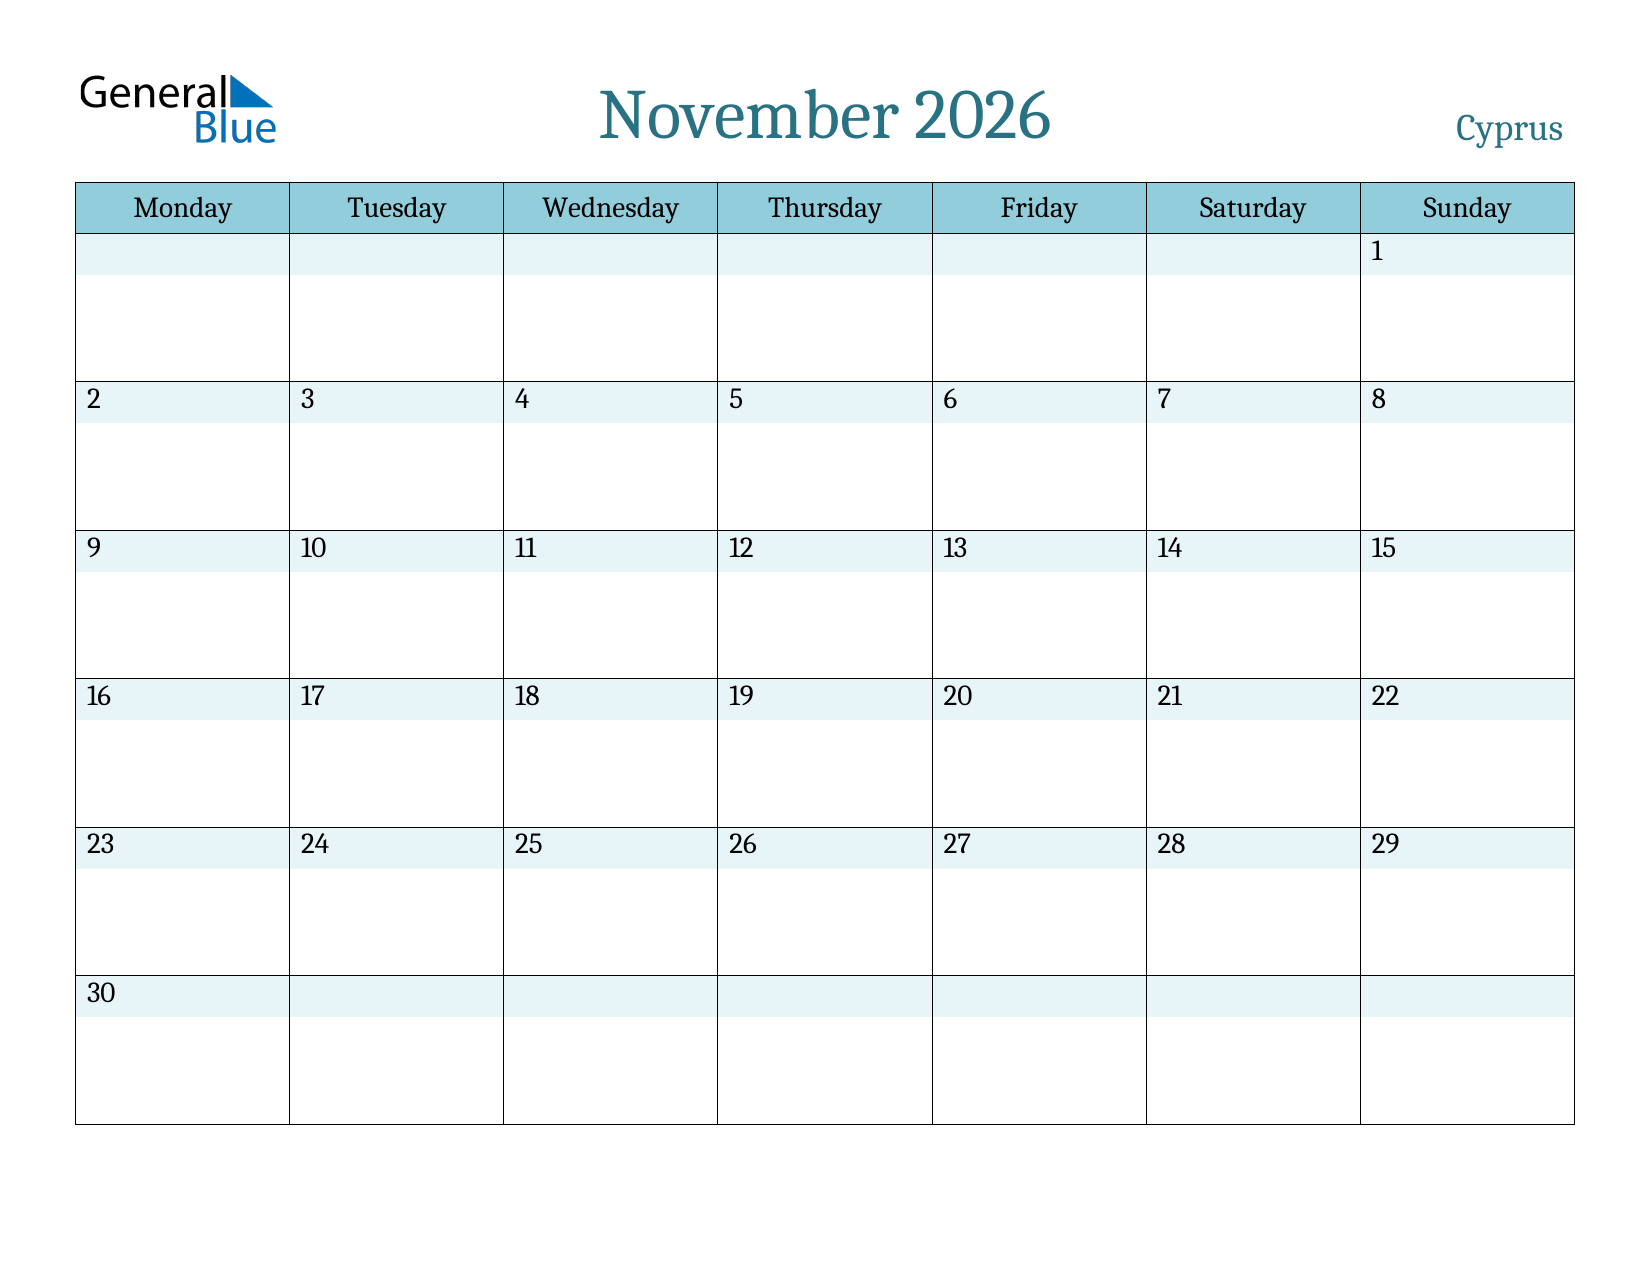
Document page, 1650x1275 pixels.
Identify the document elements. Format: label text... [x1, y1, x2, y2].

table_cell [290, 1017, 503, 1123]
table_cell [290, 976, 503, 1017]
table_cell [718, 720, 932, 827]
table_cell 15 [1361, 531, 1574, 572]
table_cell [504, 1017, 717, 1123]
table_cell 13 [933, 531, 1146, 572]
table_cell [1361, 869, 1574, 975]
table_cell [76, 720, 289, 827]
table_cell [76, 423, 289, 530]
table_cell [1147, 572, 1360, 678]
table_cell Thursday [718, 183, 932, 233]
table_cell [933, 720, 1146, 827]
table_cell [290, 423, 503, 530]
table_cell [718, 275, 932, 381]
table_cell [504, 869, 717, 975]
table_cell 30 [76, 976, 289, 1017]
table_cell [1361, 572, 1574, 678]
table_cell [1147, 275, 1360, 381]
table_cell 28 [1147, 828, 1360, 869]
table_cell [933, 1017, 1146, 1123]
table_cell 9 [76, 531, 289, 572]
table_cell 12 [718, 531, 932, 572]
table_cell [718, 1017, 932, 1123]
table_cell [718, 976, 932, 1017]
table_cell 27 [933, 828, 1146, 869]
table_cell [718, 234, 932, 275]
table_cell [290, 572, 503, 678]
table_cell 26 [718, 828, 932, 869]
table_cell Friday [933, 183, 1146, 233]
picture [80, 75, 276, 143]
table_cell [718, 572, 932, 678]
table_cell 14 [1147, 531, 1360, 572]
table_cell 2 [76, 382, 289, 423]
table_cell [1147, 423, 1360, 530]
table_cell Tuesday [290, 183, 503, 233]
table_cell [504, 572, 717, 678]
table_cell [504, 720, 717, 827]
table_cell 17 [290, 679, 503, 720]
table_cell [290, 869, 503, 975]
table_header Cyprus [1146, 75, 1574, 182]
table_cell [76, 1017, 289, 1123]
table_cell [76, 572, 289, 678]
table_cell [76, 869, 289, 975]
table_cell 19 [718, 679, 932, 720]
table_cell [290, 234, 503, 275]
table_cell Monday [76, 183, 289, 233]
table_cell [718, 869, 932, 975]
table_cell 21 [1147, 679, 1360, 720]
table_cell 20 [933, 679, 1146, 720]
table_cell [76, 234, 289, 275]
table_cell [504, 234, 717, 275]
table_cell [290, 275, 503, 381]
table_cell 18 [504, 679, 717, 720]
table_header [76, 75, 503, 182]
table_cell [1361, 275, 1574, 381]
table_cell [1361, 423, 1574, 530]
table_cell [1361, 720, 1574, 827]
table_cell [290, 720, 503, 827]
table_cell 22 [1361, 679, 1574, 720]
table_cell Wednesday [504, 183, 717, 233]
table_cell [76, 275, 289, 381]
table_cell 11 [504, 531, 717, 572]
table_cell [504, 976, 717, 1017]
table_cell 23 [76, 828, 289, 869]
table_cell [1147, 720, 1360, 827]
table_cell [504, 423, 717, 530]
table_cell [1147, 1017, 1360, 1123]
table_cell 25 [504, 828, 717, 869]
table_cell 4 [504, 382, 717, 423]
table_cell [1361, 976, 1574, 1017]
table_header November 2026 [504, 75, 1146, 182]
table_cell 7 [1147, 382, 1360, 423]
table_cell 1 [1361, 234, 1574, 275]
table_cell 16 [76, 679, 289, 720]
table_cell 8 [1361, 382, 1574, 423]
table_cell [504, 275, 717, 381]
table_cell [1361, 1017, 1574, 1123]
table_cell 3 [290, 382, 503, 423]
table_cell [933, 275, 1146, 381]
table_cell Saturday [1147, 183, 1360, 233]
table_cell [933, 869, 1146, 975]
table_cell Sunday [1361, 183, 1574, 233]
table_cell 6 [933, 382, 1146, 423]
table_cell [1147, 976, 1360, 1017]
table_cell 5 [718, 382, 932, 423]
table_cell [933, 423, 1146, 530]
table_cell [933, 572, 1146, 678]
table_cell 24 [290, 828, 503, 869]
table_cell [1147, 869, 1360, 975]
table_cell 29 [1361, 828, 1574, 869]
table_cell 10 [290, 531, 503, 572]
table_cell [1147, 234, 1360, 275]
table_cell [718, 423, 932, 530]
table_cell [933, 976, 1146, 1017]
table_cell [933, 234, 1146, 275]
